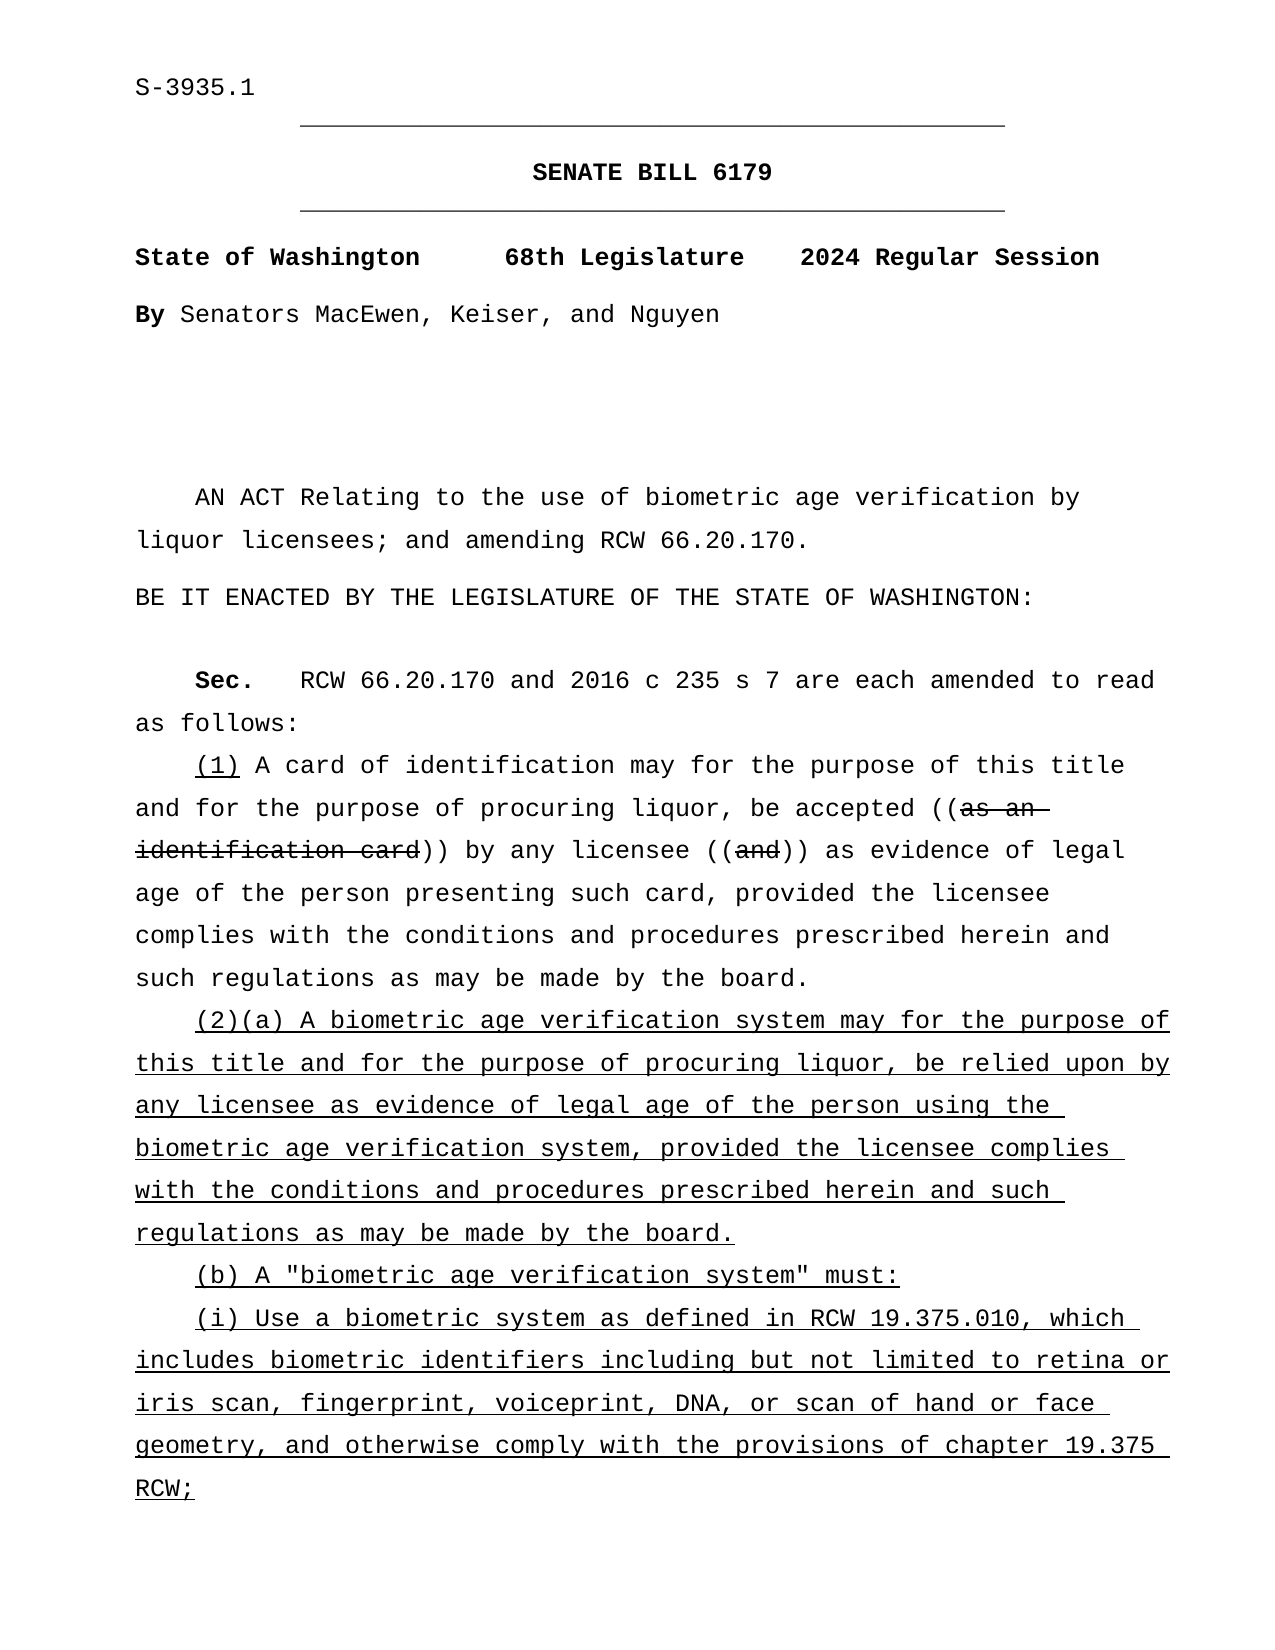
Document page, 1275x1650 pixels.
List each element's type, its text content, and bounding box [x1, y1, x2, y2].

text _______________________________________________ [135, 103, 1170, 132]
text BE IT ENACTED BY THE LEGISLATURE OF THE STATE OF WASHINGTON: [135, 585, 1170, 613]
text (1) A card of identification may for the purpose of this title and for the purpose of procuring liquor, be accepted ((as an identification card)) by any licensee ((and)) as evidence of legal age of the person presenting such card, provided the licensee complies with the conditions and procedures prescribed herein and such regulations as may be made by the board. [135, 740, 1170, 995]
text By Senators MacEwen, Keiser, and Nguyen [135, 302, 1170, 330]
text Sec. RCW 66.20.170 and 2016 c 235 s 7 are each amended to read as follows: [135, 655, 1170, 740]
text (i) Use a biometric system as defined in RCW 19.375.010, which includes biometric identifiers including but not limited to retina or iris scan, fingerprint, voiceprint, DNA, or scan of hand or face geometry, and otherwise comply with the provisions of chapter 19.375 RCW; [135, 1292, 1170, 1371]
text _______________________________________________ [135, 188, 1170, 217]
text (2)(a) A biometric age verification system may for the purpose of this title and for the purpose of procuring liquor, be relied upon by any licensee as evidence of legal age of the person using the biometric age verification system, provided the licensee complies with the conditions and procedures prescribed herein and such regulations as may be made by the board. [135, 1075, 1170, 1250]
text (i) Use a biometric system as defined in RCW 19.375.010, which includes biometric identifiers including but not limited to retina or iris scan, fingerprint, voiceprint, DNA, or scan of hand or face geometry, and otherwise comply with the provisions of chapter 19.375 RCW; [135, 1458, 1170, 1505]
text State of Washington 68th Legislature 2024 Regular Session [135, 245, 1170, 273]
text AN ACT Relating to the use of biometric age verification by liquor licensees; and amending RCW 66.20.170. [135, 472, 1170, 557]
text (b) A "biometric age verification system" must: [135, 1250, 1170, 1292]
text (2)(a) A biometric age verification system may for the purpose of this title and for the purpose of procuring liquor, be relied upon by any licensee as evidence of legal age of the person using the biometric age verification system, provided the licensee complies with the conditions and procedures prescribed herein and such regulations as may be made by the board. [135, 995, 1170, 1074]
text (i) Use a biometric system as defined in RCW 19.375.010, which includes biometric identifiers including but not limited to retina or iris scan, fingerprint, voiceprint, DNA, or scan of hand or face geometry, and otherwise comply with the provisions of chapter 19.375 RCW; [135, 1373, 1170, 1456]
text SENATE BILL 6179 [135, 160, 1170, 188]
text S-3935.1 [135, 75, 1170, 103]
